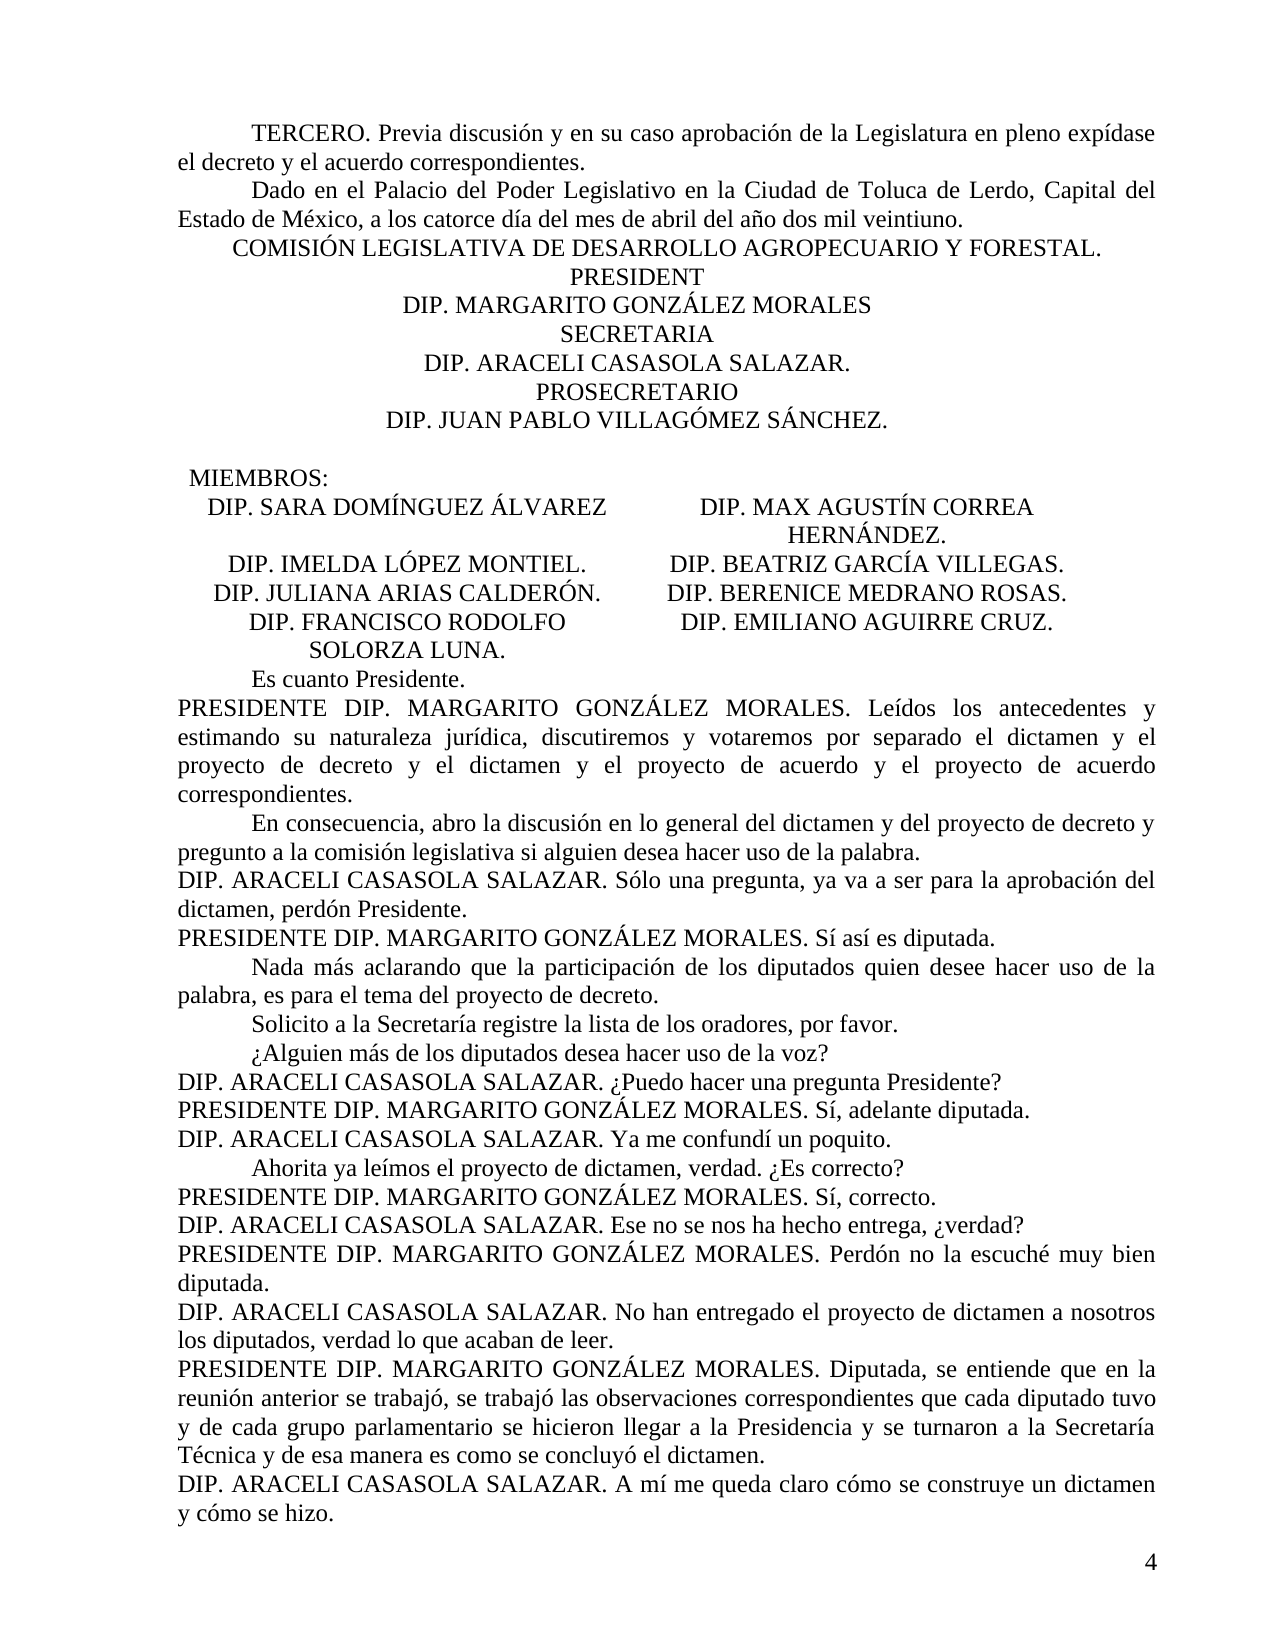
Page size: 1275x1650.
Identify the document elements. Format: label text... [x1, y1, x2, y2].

table_cell MIEMBROS: [177, 434, 1097, 492]
text DIP. ARACELI CASASOLA SALAZAR. Ese no se nos ha hecho entrega, ¿verdad? [177, 1211, 1157, 1239]
text PRESIDENTE DIP. MARGARITO GONZÁLEZ MORALES. Leídos los antecedentes y estimando su naturaleza jurídica, discutiremos y votaremos por separado el dictamen y el proyecto de decreto y el dictamen y el proyecto de acuerdo y el proyecto de acuerdo correspondientes. [177, 693, 1157, 808]
table_cell DIP. SARA DOMÍNGUEZ ÁLVAREZ [177, 492, 637, 549]
text Nada más aclarando que la participación de los diputados quien desee hacer uso de la palabra, es para el tema del proyecto de decreto. [177, 952, 1157, 1009]
text Es cuanto Presidente. [177, 664, 1157, 693]
table_cell DIP. EMILIANO AGUIRRE CRUZ. [637, 607, 1097, 664]
text PRESIDENTE DIP. MARGARITO GONZÁLEZ MORALES. Sí, adelante diputada. [177, 1096, 1157, 1124]
table_cell DIP. MAX AGUSTÍN CORREA HERNÁNDEZ. [637, 492, 1097, 549]
table_cell DIP. IMELDA LÓPEZ MONTIEL. [177, 549, 637, 578]
text DIP. ARACELI CASASOLA SALAZAR. No han entregado el proyecto de dictamen a nosotros los diputados, verdad lo que acaban de leer. [177, 1297, 1157, 1354]
text PRESIDENTE DIP. MARGARITO GONZÁLEZ MORALES. Sí así es diputada. [177, 923, 1157, 952]
text DIP. ARACELI CASASOLA SALAZAR. Sólo una pregunta, ya va a ser para la aprobación del dictamen, perdón Presidente. [177, 866, 1157, 923]
table_cell PROSECRETARIO DIP. JUAN PABLO VILLAGÓMEZ SÁNCHEZ. [177, 377, 1097, 434]
table_cell DIP. BERENICE MEDRANO ROSAS. [637, 578, 1097, 607]
table_cell SECRETARIA DIP. ARACELI CASASOLA SALAZAR. [177, 319, 1097, 377]
table_cell DIP. FRANCISCO RODOLFO SOLORZA LUNA. [177, 607, 637, 664]
text Solicito a la Secretaría registre la lista de los oradores, por favor. [177, 1009, 1157, 1038]
text PRESIDENTE DIP. MARGARITO GONZÁLEZ MORALES. Sí, correcto. [177, 1182, 1157, 1211]
table_cell DIP. BEATRIZ GARCÍA VILLEGAS. [637, 549, 1097, 578]
text Ahorita ya leímos el proyecto de dictamen, verdad. ¿Es correcto? [177, 1153, 1157, 1182]
text En consecuencia, abro la discusión en lo general del dictamen y del proyecto de decreto y pregunto a la comisión legislativa si alguien desea hacer uso de la palabra. [177, 808, 1157, 866]
text Dado en el Palacio del Poder Legislativo en la Ciudad de Toluca de Lerdo, Capital del Estado de México, a los catorce día del mes de abril del año dos mil veintiuno. [177, 176, 1157, 233]
text DIP. ARACELI CASASOLA SALAZAR. Ya me confundí un poquito. [177, 1124, 1157, 1153]
text ¿Alguien más de los diputados desea hacer uso de la voz? [177, 1038, 1157, 1067]
text DIP. ARACELI CASASOLA SALAZAR. A mí me queda claro cómo se construye un dictamen y cómo se hizo. [177, 1469, 1157, 1527]
text COMISIÓN LEGISLATIVA DE DESARROLLO AGROPECUARIO Y FORESTAL. [177, 233, 1157, 262]
text PRESIDENTE DIP. MARGARITO GONZÁLEZ MORALES. Perdón no la escuché muy bien diputada. [177, 1239, 1157, 1297]
text PRESIDENTE DIP. MARGARITO GONZÁLEZ MORALES. Diputada, se entiende que en la reunión anterior se trabajó, se trabajó las observaciones correspondientes que cada diputado tuvo y de cada grupo parlamentario se hicieron llegar a la Presidencia y se turnaron a la Secretaría Técnica y de esa manera es como se concluyó el dictamen. [177, 1354, 1157, 1469]
text TERCERO. Previa discusión y en su caso aprobación de la Legislatura en pleno expídase el decreto y el acuerdo correspondientes. [177, 118, 1157, 176]
table_header PRESIDENT DIP. MARGARITO GONZÁLEZ MORALES [177, 262, 1097, 319]
text DIP. ARACELI CASASOLA SALAZAR. ¿Puedo hacer una pregunta Presidente? [177, 1067, 1157, 1096]
table_cell DIP. JULIANA ARIAS CALDERÓN. [177, 578, 637, 607]
